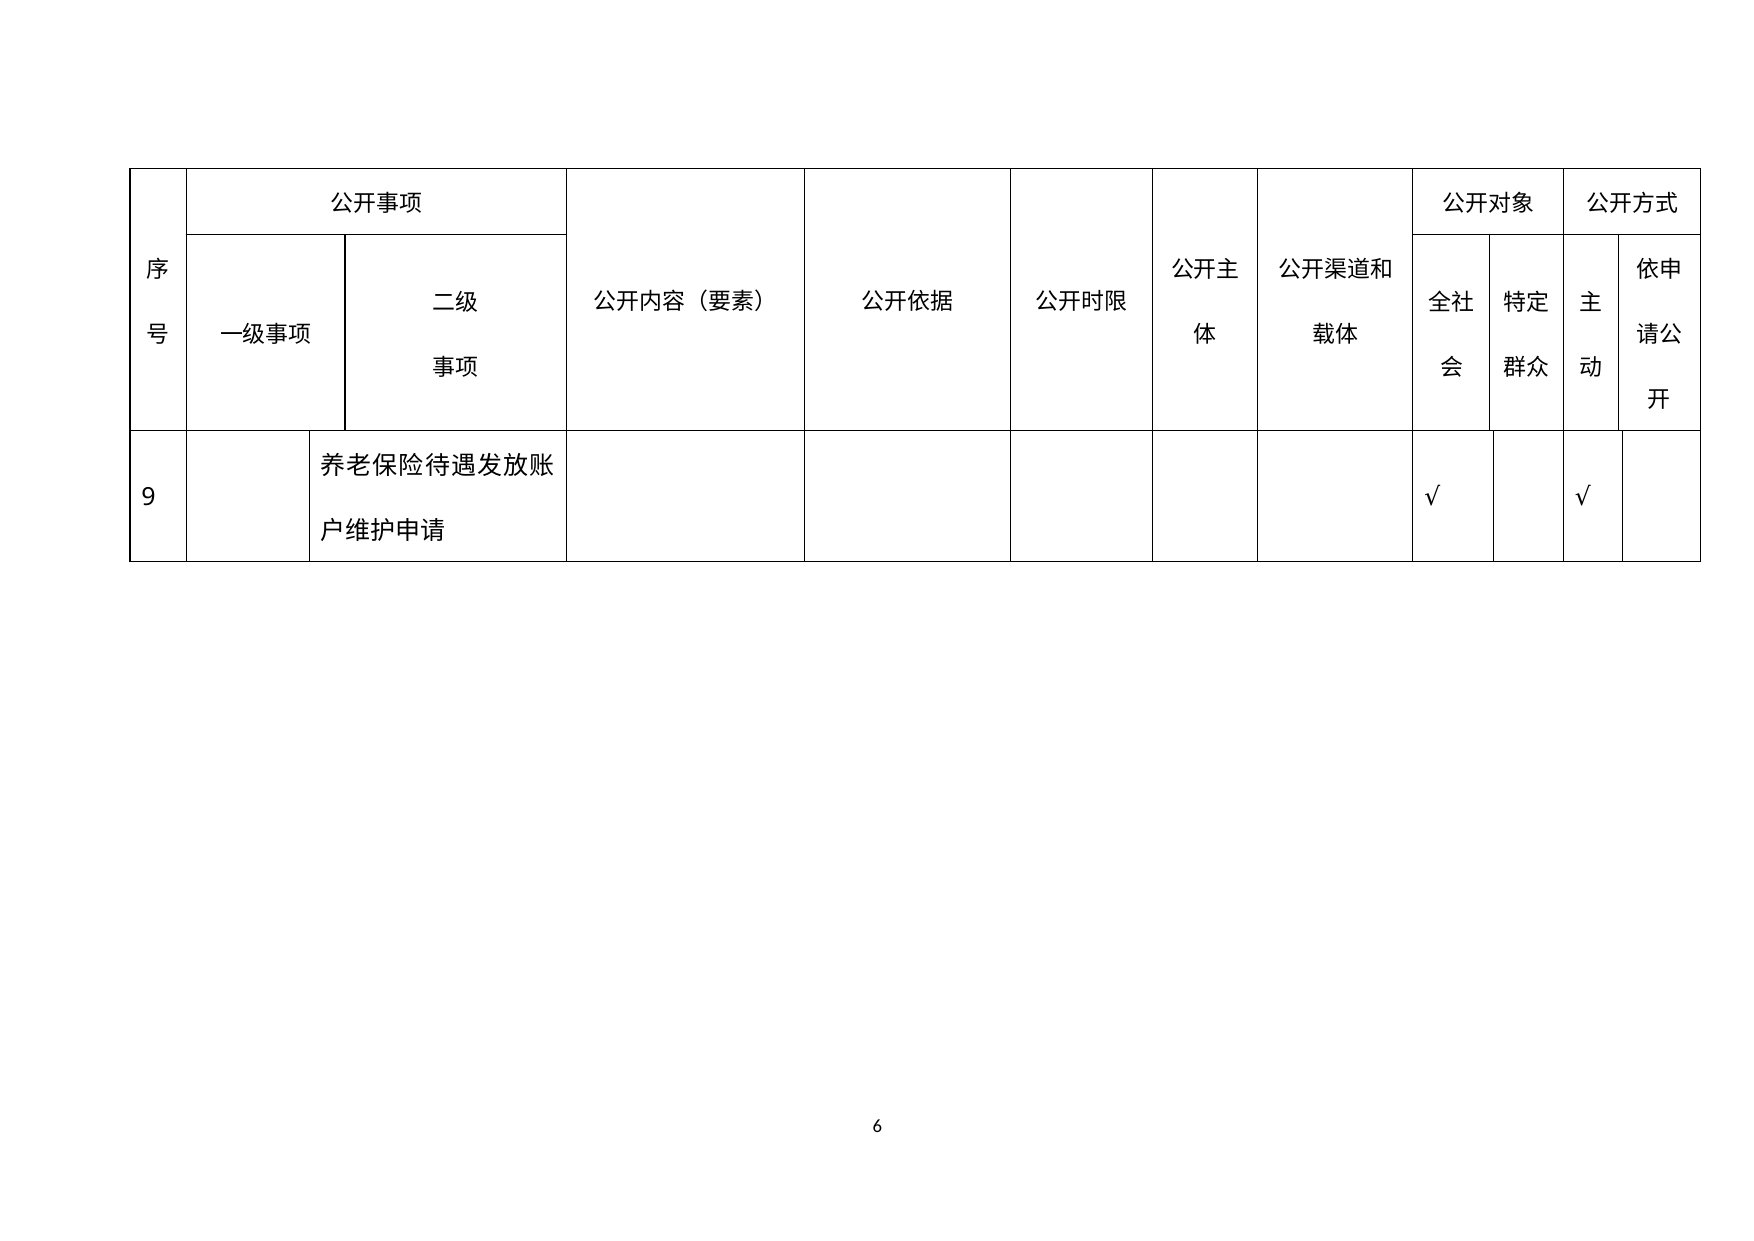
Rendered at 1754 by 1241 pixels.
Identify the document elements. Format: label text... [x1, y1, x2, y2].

table_header 公开渠道和 载体 [1258, 169, 1412, 430]
table_header 公开主体 [1153, 169, 1257, 430]
table_cell 养老保险待遇发放账户维护申请 [310, 431, 566, 561]
table_header 公开内容（要素） [567, 169, 804, 430]
table_header 公开对象 [1413, 169, 1563, 234]
table_cell 二级 事项 [346, 235, 566, 430]
table_header 序号 [131, 169, 186, 430]
table_cell 9 [131, 431, 186, 561]
table_cell [1623, 431, 1700, 561]
table_header 公开方式 [1564, 169, 1700, 234]
table_cell √ [1564, 431, 1622, 561]
table_header 公开事项 [187, 169, 566, 234]
table_header 公开依据 [805, 169, 1010, 430]
table_cell 特定群众 [1490, 235, 1563, 430]
table_cell [1494, 431, 1563, 561]
table_cell 全社会 [1413, 235, 1489, 430]
table_cell 一级事项 [187, 235, 344, 430]
table_cell √ [1413, 431, 1493, 561]
table_cell 依申请公开 [1619, 235, 1700, 430]
table_cell 主动 [1564, 235, 1618, 430]
table_header 公开时限 [1011, 169, 1152, 430]
